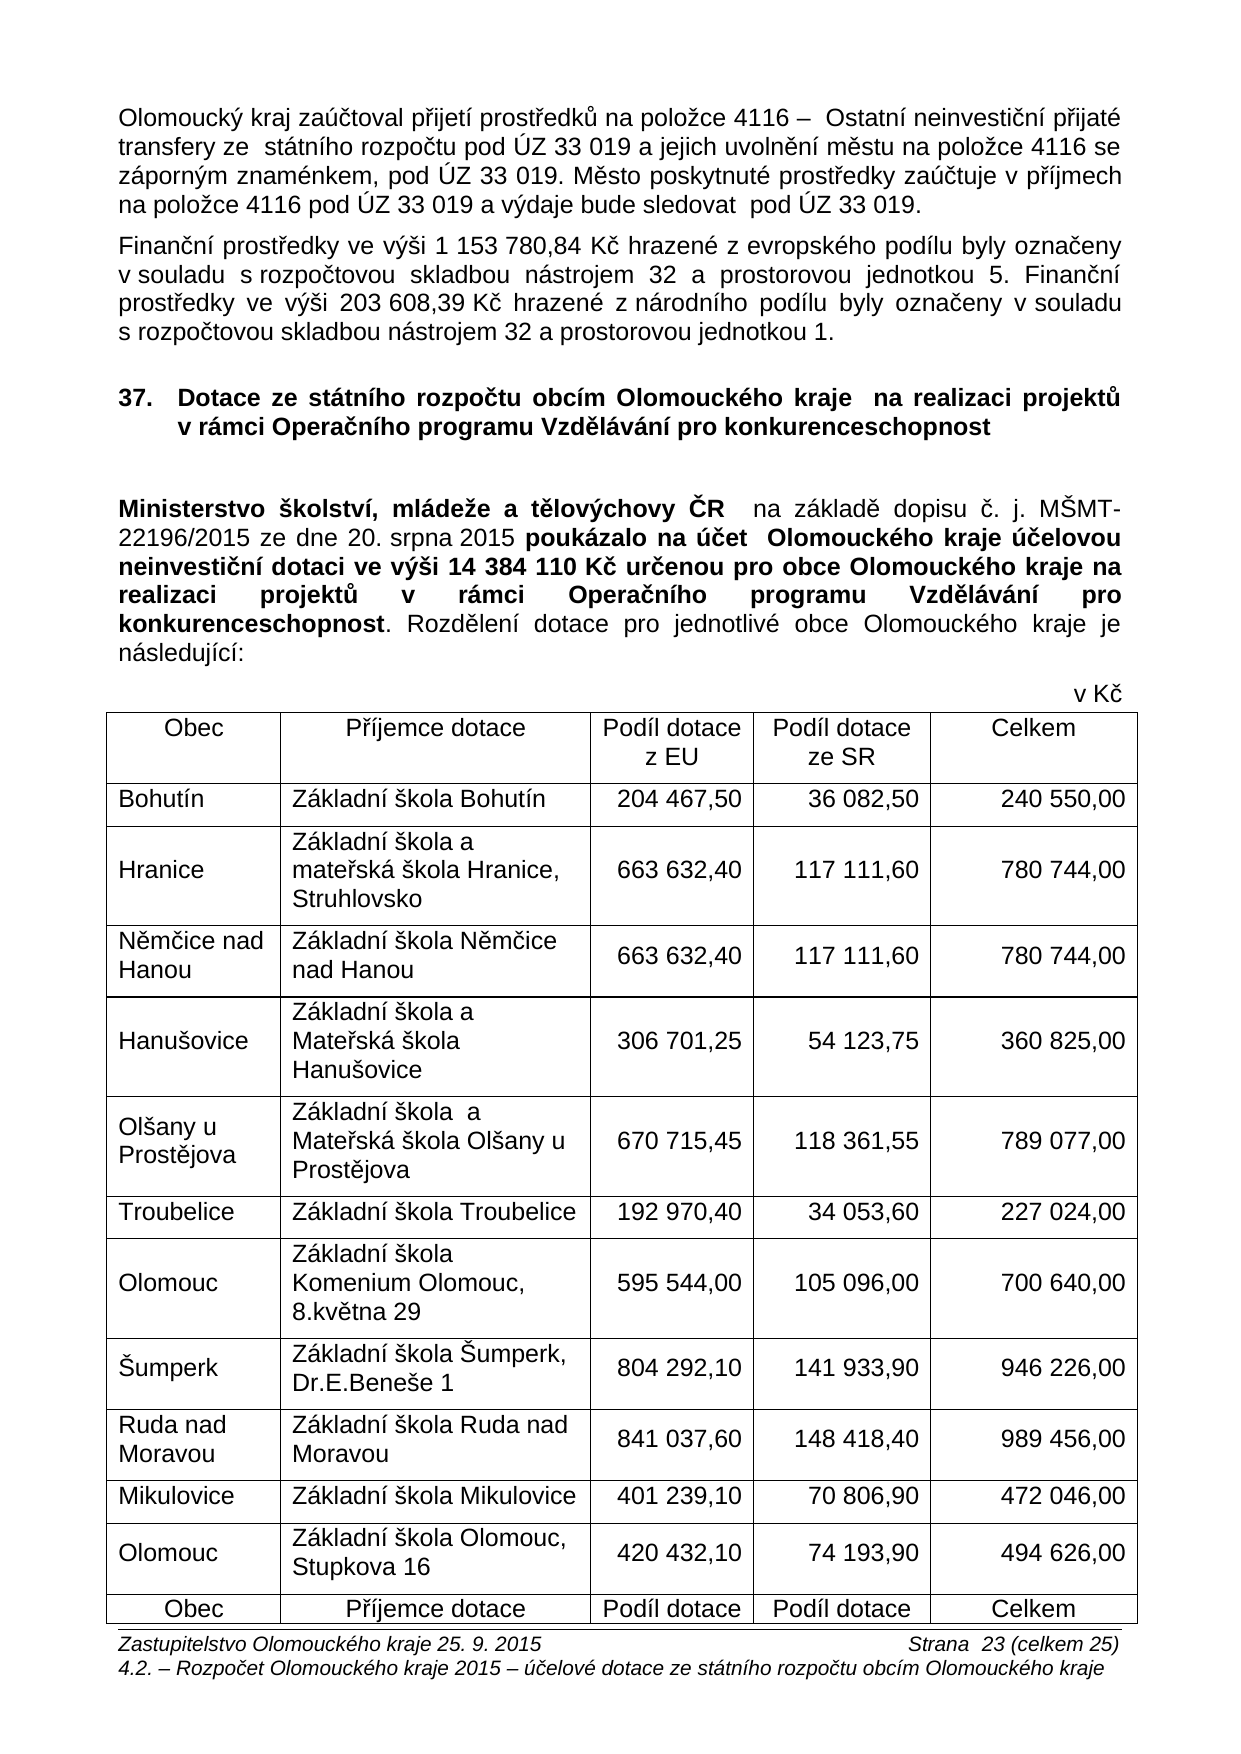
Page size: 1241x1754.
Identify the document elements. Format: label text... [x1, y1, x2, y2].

table_cell Němčice nad Hanou [107, 926, 280, 996]
table_cell 54 123,75 [754, 998, 930, 1096]
table_cell 105 096,00 [754, 1239, 930, 1338]
table_cell 74 193,90 [754, 1524, 930, 1593]
table_cell Obec [107, 1595, 280, 1623]
table_cell Hranice [107, 827, 280, 925]
table_cell 494 626,00 [931, 1524, 1137, 1593]
text Dotace ze státního rozpočtu obcím Olomouckého kraje na realizaci projektů v rámci Operačního programu Vzdělávání pro konkurenceschopnost [118, 383, 1122, 441]
table_header Příjemce dotace [281, 713, 590, 783]
table_cell 34 053,60 [754, 1197, 930, 1238]
table_cell Základní škola Troubelice [281, 1197, 590, 1238]
text Finanční prostředky ve výši 1 153 780,84 Kč hrazené z evropského podílu byly označeny v souladu s rozpočtovou skladbou nástrojem 32 a prostorovou jednotkou 5. Finanční prostředky ve výši 203 608,39 Kč hrazené z národního podílu byly označeny v souladu s rozpočtovou skladbou nástrojem 32 a prostorovou jednotkou 1. [118, 231, 1122, 346]
table_cell Ruda nad Moravou [107, 1410, 280, 1480]
table_cell Šumperk [107, 1339, 280, 1409]
table_cell Podíl dotace ze SR [754, 1595, 930, 1623]
table_header Obec [107, 713, 280, 783]
table_cell Základní škola Bohutín [281, 784, 590, 826]
table_cell 117 111,60 [754, 827, 930, 925]
table_cell Základní škola Němčice nad Hanou [281, 926, 590, 996]
table_cell 117 111,60 [754, 926, 930, 996]
table_cell Celkem [931, 1595, 1137, 1623]
text Olomoucký kraj zaúčtoval přijetí prostředků na položce 4116 – Ostatní neinvestiční přijaté transfery ze státního rozpočtu pod ÚZ 33 019 a jejich uvolnění městu na položce 4116 se záporným znaménkem, pod ÚZ 33 019. Město poskytnuté prostředky zaúčtuje v příjmech na položce 4116 pod ÚZ 33 019 a výdaje bude sledovat pod ÚZ 33 019. [118, 103, 1122, 218]
table_cell 595 544,00 [591, 1239, 753, 1338]
table_cell 946 226,00 [931, 1339, 1137, 1409]
table_cell 663 632,40 [591, 926, 753, 996]
table_cell 989 456,00 [931, 1410, 1137, 1480]
table_cell 70 806,90 [754, 1481, 930, 1522]
table_cell 204 467,50 [591, 784, 753, 826]
table_cell 227 024,00 [931, 1197, 1137, 1238]
table_cell Základní škola a Mateřská škola Olšany u Prostějova [281, 1097, 590, 1196]
table_header Podíl dotace z EU [591, 713, 753, 783]
table_cell 36 082,50 [754, 784, 930, 826]
table_cell 789 077,00 [931, 1097, 1137, 1196]
table_header Podíl dotace ze SR [754, 713, 930, 783]
table_cell Bohutín [107, 784, 280, 826]
table_cell 670 715,45 [591, 1097, 753, 1196]
table_header Celkem [931, 713, 1137, 783]
table_cell 401 239,10 [591, 1481, 753, 1522]
table_cell 360 825,00 [931, 998, 1137, 1096]
table_cell Hanušovice [107, 998, 280, 1096]
table_cell 141 933,90 [754, 1339, 930, 1409]
table_cell 420 432,10 [591, 1524, 753, 1593]
table_cell Základní škola Ruda nad Moravou [281, 1410, 590, 1480]
table_cell Základní škola Šumperk, Dr.E.Beneše 1 [281, 1339, 590, 1409]
table_cell Olomouc [107, 1524, 280, 1593]
table_cell Základní škola a mateřská škola Hranice, Struhlovsko [281, 827, 590, 925]
text v Kč [118, 679, 1122, 708]
table_cell 118 361,55 [754, 1097, 930, 1196]
table_cell Olomouc [107, 1239, 280, 1338]
table_cell 663 632,40 [591, 827, 753, 925]
table_cell Podíl dotace z EU [591, 1595, 753, 1623]
table_cell Základní škola a Mateřská škola Hanušovice [281, 998, 590, 1096]
table_cell Troubelice [107, 1197, 280, 1238]
table_cell 240 550,00 [931, 784, 1137, 826]
table_cell 841 037,60 [591, 1410, 753, 1480]
table_cell 192 970,40 [591, 1197, 753, 1238]
table_cell Základní škola Olomouc, Stupkova 16 [281, 1524, 590, 1593]
table_cell Příjemce dotace [281, 1595, 590, 1623]
table_cell 700 640,00 [931, 1239, 1137, 1338]
table_cell Základní škola Mikulovice [281, 1481, 590, 1522]
table_cell Mikulovice [107, 1481, 280, 1522]
table_cell Olšany u Prostějova [107, 1097, 280, 1196]
table_cell Základní škola Komenium Olomouc, 8.května 29 [281, 1239, 590, 1338]
table_cell 472 046,00 [931, 1481, 1137, 1522]
text Ministerstvo školství, mládeže a tělovýchovy ČR na základě dopisu č. j. MŠMT-22196/2015 ze dne 20. srpna 2015 poukázalo na účet Olomouckého kraje účelovou neinvestiční dotaci ve výši 14 384 110 Kč určenou pro obce Olomouckého kraje na realizaci projektů v rámci Operačního programu Vzdělávání pro konkurenceschopnost. Rozdělení dotace pro jednotlivé obce Olomouckého kraje je následující: [118, 494, 1122, 667]
table_cell 780 744,00 [931, 827, 1137, 925]
table_cell 306 701,25 [591, 998, 753, 1096]
table_cell 804 292,10 [591, 1339, 753, 1409]
table_cell 780 744,00 [931, 926, 1137, 996]
table_cell 148 418,40 [754, 1410, 930, 1480]
